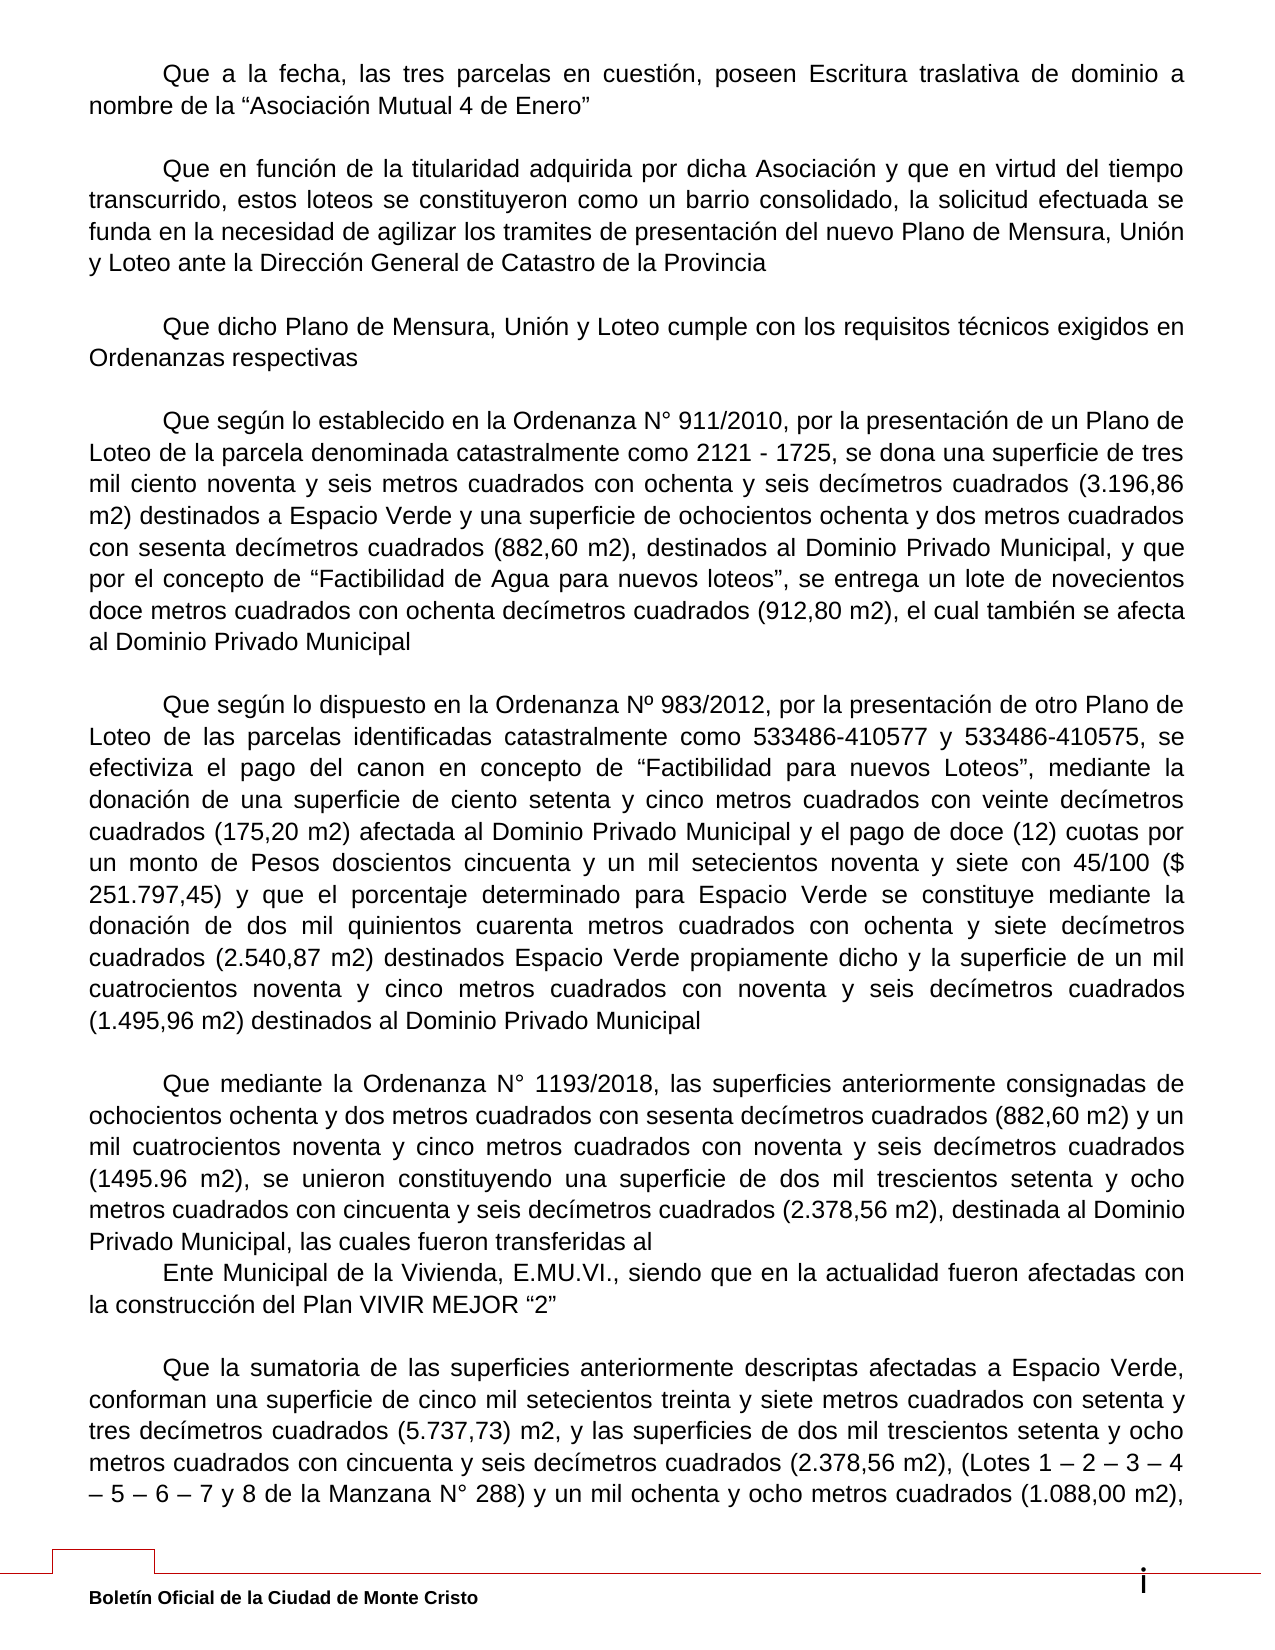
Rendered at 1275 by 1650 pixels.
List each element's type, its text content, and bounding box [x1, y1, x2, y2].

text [89, 1353, 1186, 1508]
text Que dicho Plano de Mensura, Unión y Loteo cumple con los requisitos técnicos exigidos en Ordenanzas respectivas [89, 312, 1186, 372]
text Que mediante la Ordenanza N° 1193/2018, las superficies anteriormente consignadas de ochocientos ochenta y dos metros cuadrados con sesenta decímetros cuadrados (882,60 m2) y un mil cuatrocientos noventa y cinco metros cuadrados con noventa y seis decímetros cuadrados (1495.96 m2), se unieron constituyendo una superficie de dos mil trescientos setenta y ocho metros cuadrados con cincuenta y seis decímetros cuadrados (2.378,56 m2), destinada al Dominio Privado Municipal, las cuales fueron transferidas al [89, 1069, 1186, 1256]
text Que según lo establecido en la Ordenanza N° 911/2010, por la presentación de un Plano de Loteo de la parcela denominada catastralmente como 2121 - 1725, se dona una superficie de tres mil ciento noventa y seis metros cuadrados con ochenta y seis decímetros cuadrados (3.196,86 m2) destinados a Espacio Verde y una superficie de ochocientos ochenta y dos metros cuadrados con sesenta decímetros cuadrados (882,60 m2), destinados al Dominio Privado Municipal, y que por el concepto de “Factibilidad de Agua para nuevos loteos”, se entrega un lote de novecientos doce metros cuadrados con ochenta decímetros cuadrados (912,80 m2), el cual también se afecta al Dominio Privado Municipal [89, 406, 1186, 656]
text Ente Municipal de la Vivienda, E.MU.VI., siendo que en la actualidad fueron afectadas con la construcción del Plan VIVIR MEJOR “2” [89, 1258, 1186, 1319]
text Que en función de la titularidad adquirida por dicha Asociación y que en virtud del tiempo transcurrido, estos loteos se constituyeron como un barrio consolidado, la solicitud efectuada se funda en la necesidad de agilizar los tramites de presentación del nuevo Plano de Mensura, Unión y Loteo ante la Dirección General de Catastro de la Provincia [89, 154, 1186, 277]
text Que según lo dispuesto en la Ordenanza Nº 983/2012, por la presentación de otro Plano de Loteo de las parcelas identificadas catastralmente como 533486-410577 y 533486-410575, se efectiviza el pago del canon en concepto de “Factibilidad para nuevos Loteos”, mediante la donación de una superficie de ciento setenta y cinco metros cuadrados con veinte decímetros cuadrados (175,20 m2) afectada al Dominio Privado Municipal y el pago de doce (12) cuotas por un monto de Pesos doscientos cincuenta y un mil setecientos noventa y siete con 45/100 ($ 251.797,45) y que el porcentaje determinado para Espacio Verde se constituye mediante la donación de dos mil quinientos cuarenta metros cuadrados con ochenta y siete decímetros cuadrados (2.540,87 m2) destinados Espacio Verde propiamente dicho y la superficie de un mil cuatrocientos noventa y cinco metros cuadrados con noventa y seis decímetros cuadrados (1.495,96 m2) destinados al Dominio Privado Municipal [89, 690, 1186, 1035]
text Que a la fecha, las tres parcelas en cuestión, poseen Escritura traslativa de dominio a nombre de la “Asociación Mutual 4 de Enero” [89, 59, 1186, 119]
